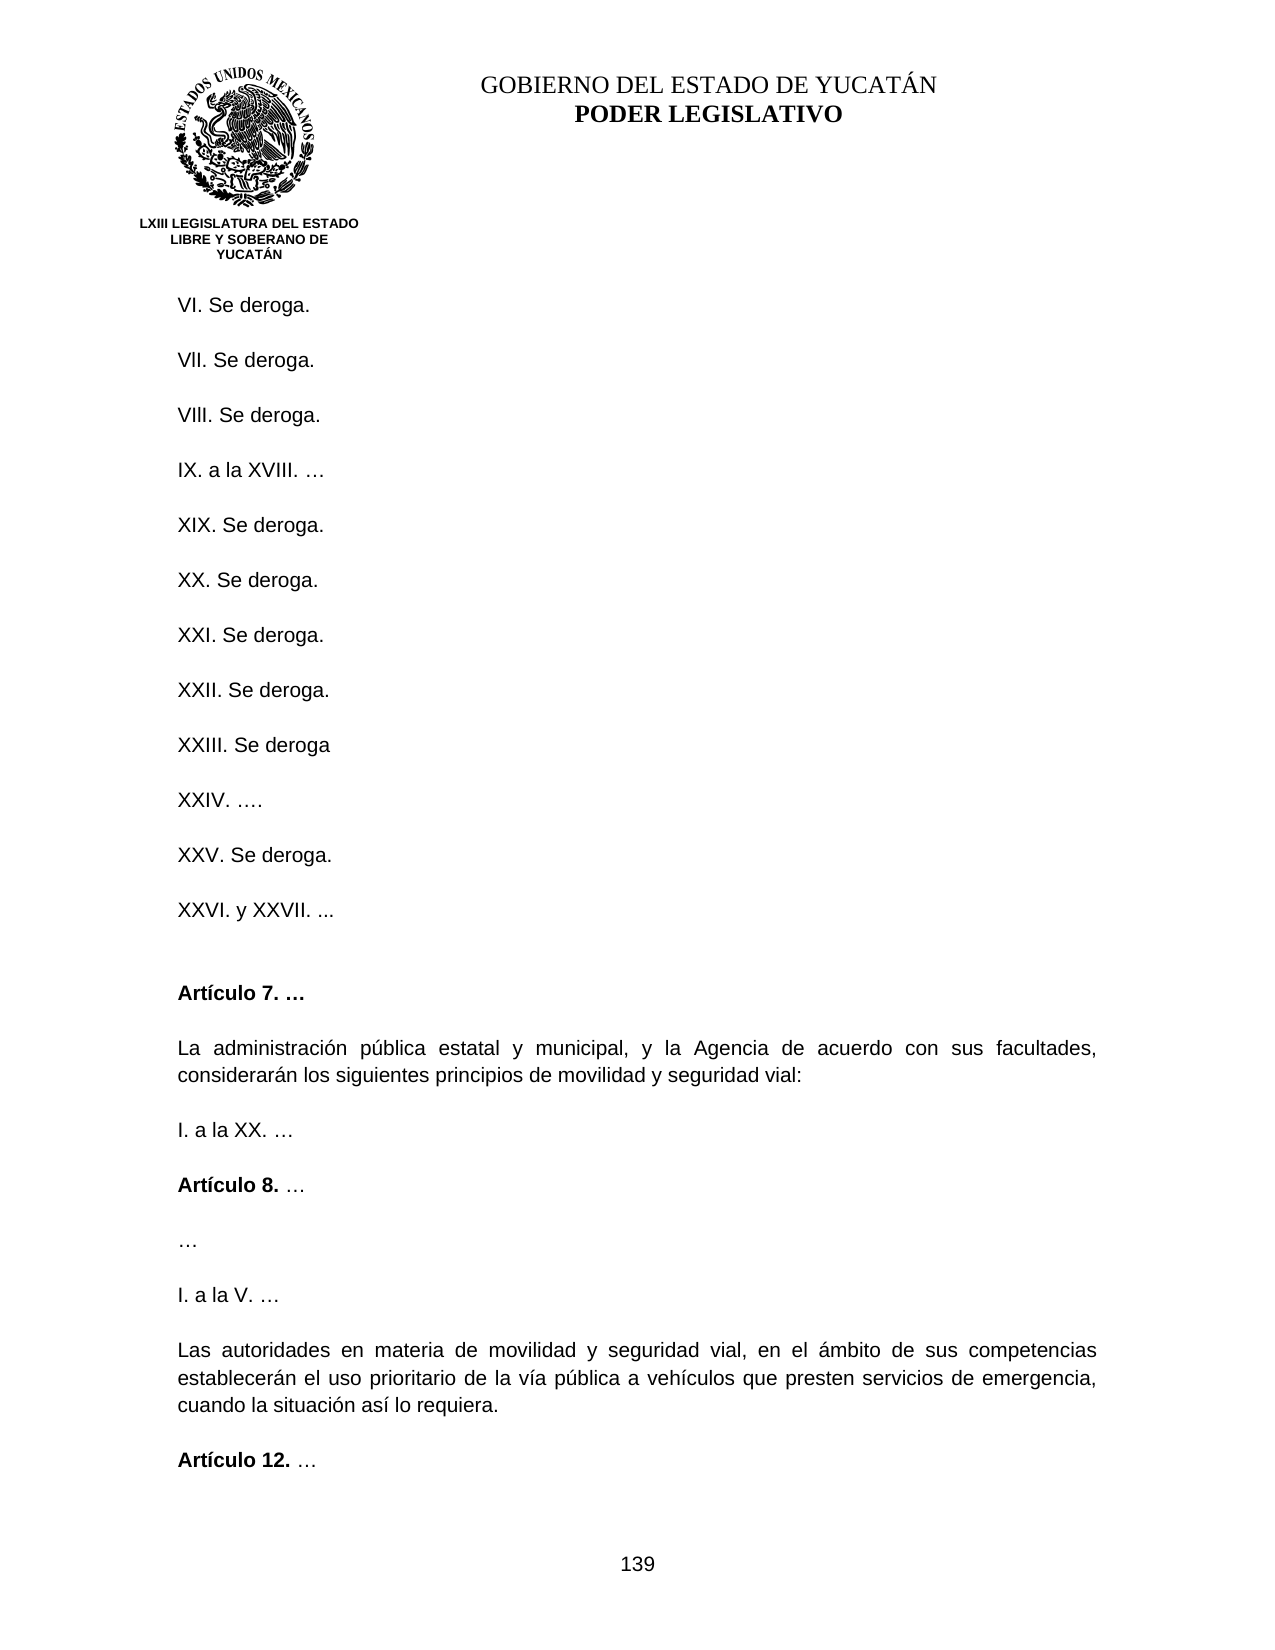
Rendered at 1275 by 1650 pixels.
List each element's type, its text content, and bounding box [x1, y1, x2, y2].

text VI. Se deroga. [177, 293, 1098, 317]
text XXV. Se deroga. [177, 843, 1098, 867]
text Artículo 7. … [177, 981, 1098, 1004]
text XXIII. Se deroga [177, 733, 1098, 757]
text XXIV. …. [177, 788, 1098, 812]
text Las autoridades en materia de movilidad y seguridad vial, en el ámbito de sus competencias establecerán el uso prioritario de la vía pública a vehículos que presten servicios de emergencia, cuando la situación así lo requiera. [177, 1338, 1098, 1417]
text XX. Se deroga. [177, 568, 1098, 592]
text I. a la V. … [177, 1283, 1098, 1307]
text Artículo 8. … [177, 1173, 1098, 1197]
text XXII. Se deroga. [177, 678, 1098, 702]
text XXI. Se deroga. [177, 623, 1098, 647]
text Artículo 12. … [177, 1448, 1098, 1472]
text … [177, 1228, 1098, 1252]
picture [140, 33, 348, 241]
text XIX. Se deroga. [177, 513, 1098, 537]
text I. a la XX. … [177, 1118, 1098, 1142]
text IX. a la XVIII. … [177, 458, 1098, 482]
text XXVI. y XXVII. ... [177, 898, 1098, 922]
text La administración pública estatal y municipal, y la Agencia de acuerdo con sus facultades, considerarán los siguientes principios de movilidad y seguridad vial: [177, 1036, 1098, 1087]
text VlI. Se deroga. [177, 348, 1098, 372]
text VIlI. Se deroga. [177, 403, 1098, 427]
